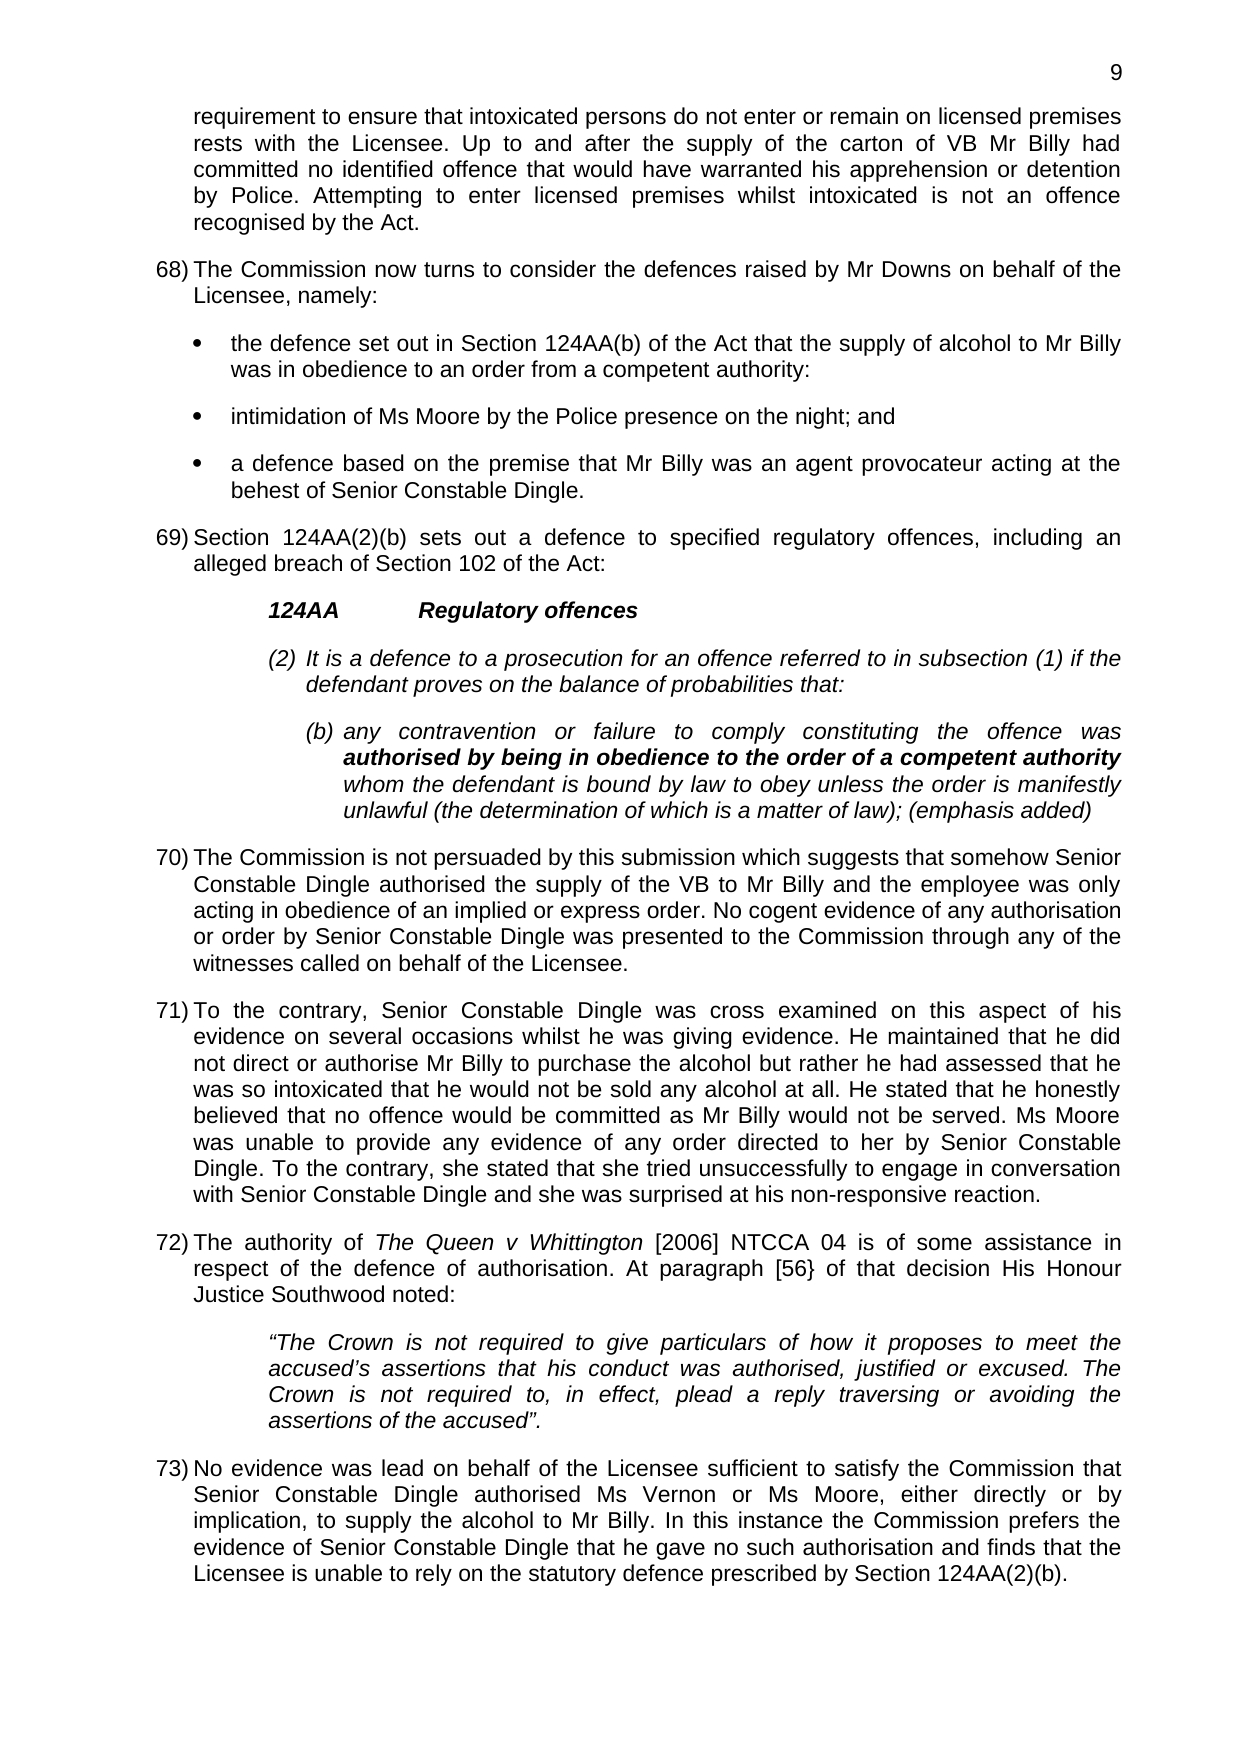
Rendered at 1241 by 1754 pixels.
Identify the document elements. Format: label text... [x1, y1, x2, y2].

list To the contrary, Senior Constable Dingle was cross examined on this aspect of his evidence on several occasions whilst he was giving evidence. He maintained that he did not direct or authorise Mr Billy to purchase the alcohol but rather he had assessed that he was so intoxicated that he would not be sold any alcohol at all. He stated that he honestly believed that no offence would be committed as Mr Billy would not be served. Ms Moore was unable to provide any evidence of any order directed to her by Senior Constable Dingle. To the contrary, she stated that she tried unsuccessfully to engage in conversation with Senior Constable Dingle and she was surprised at his non-responsive reaction. [156, 997, 1122, 1208]
text 124AA Regulatory offences [268, 597, 1122, 624]
list The Commission now turns to consider the defences raised by Mr Downs on behalf of the Licensee, namely: [156, 256, 1122, 309]
list the defence set out in Section 124AA(b) of the Act that the supply of alcohol to Mr Billy was in obedience to an order from a competent authority: [193, 329, 1122, 382]
list any contravention or failure to comply constituting the offence was authorised by being in obedience to the order of a competent authority whom the defendant is bound by law to obey unless the order is manifestly unlawful (the determination of which is a matter of law); (emphasis added) [306, 718, 1122, 823]
list intimidation of Ms Moore by the Police presence on the night; and [193, 403, 1122, 429]
list Section 124AA(2)(b) sets out a defence to specified regulatory offences, including an alleged breach of Section 102 of the Act: [156, 524, 1122, 576]
list a defence based on the premise that Mr Billy was an agent provocateur acting at the behest of Senior Constable Dingle. [193, 450, 1122, 503]
list The authority of The Queen v Whittington [2006] NTCCA 04 is of some assistance in respect of the defence of authorisation. At paragraph [56} of that decision His Honour Justice Southwood noted: [156, 1228, 1122, 1308]
list No evidence was lead on behalf of the Licensee sufficient to satisfy the Commission that Senior Constable Dingle authorised Ms Vernon or Ms Moore, either directly or by implication, to supply the alcohol to Mr Billy. In this instance the Commission prefers the evidence of Senior Constable Dingle that he gave no such authorisation and finds that the Licensee is unable to rely on the statutory defence prescribed by Section 124AA(2)(b). [156, 1455, 1122, 1586]
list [156, 103, 1122, 235]
list The Commission is not persuaded by this submission which suggests that somehow Senior Constable Dingle authorised the supply of the VB to Mr Billy and the employee was only acting in obedience of an implied or express order. No cogent evidence of any authorisation or order by Senior Constable Dingle was presented to the Commission through any of the witnesses called on behalf of the Licensee. [156, 844, 1122, 976]
text “The Crown is not required to give particulars of how it proposes to meet the accused’s assertions that his conduct was authorised, justified or excused. The Crown is not required to, in effect, plead a reply traversing or avoiding the assertions of the accused”. [268, 1328, 1122, 1434]
list It is a defence to a prosecution for an offence referred to in subsection (1) if the defendant proves on the balance of probabilities that: [268, 644, 1122, 697]
